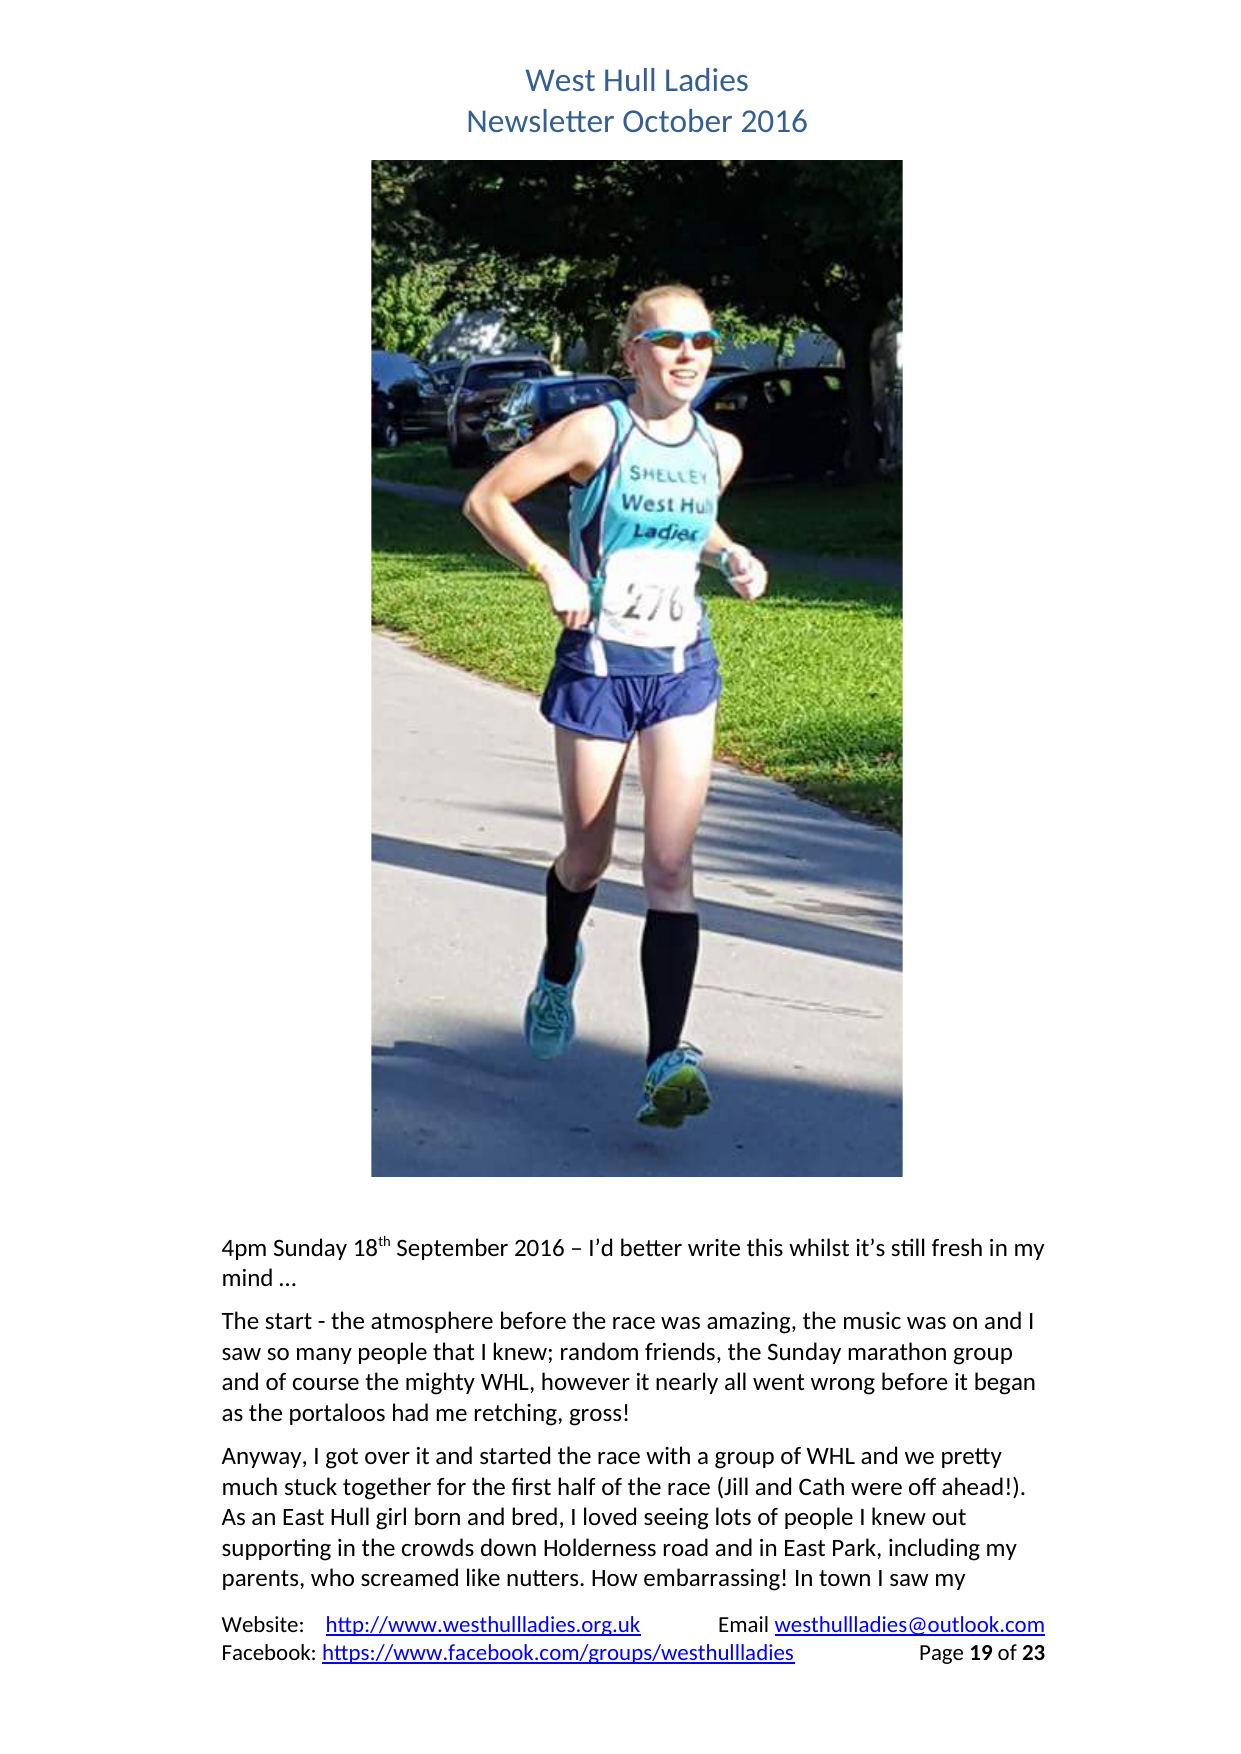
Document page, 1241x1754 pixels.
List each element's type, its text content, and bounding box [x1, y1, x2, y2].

text 4pm Sunday 18th September 2016 – I’d better write this whilst it’s still fresh in my mind … [221, 1232, 1053, 1293]
picture [371, 160, 903, 1177]
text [221, 1440, 1053, 1593]
text The start - the atmosphere before the race was amazing, the music was on and I saw so many people that I knew; random friends, the Sunday marathon group and of course the mighty WHL, however it nearly all went wrong before it began as the portaloos had me retching, gross! [221, 1306, 1053, 1428]
